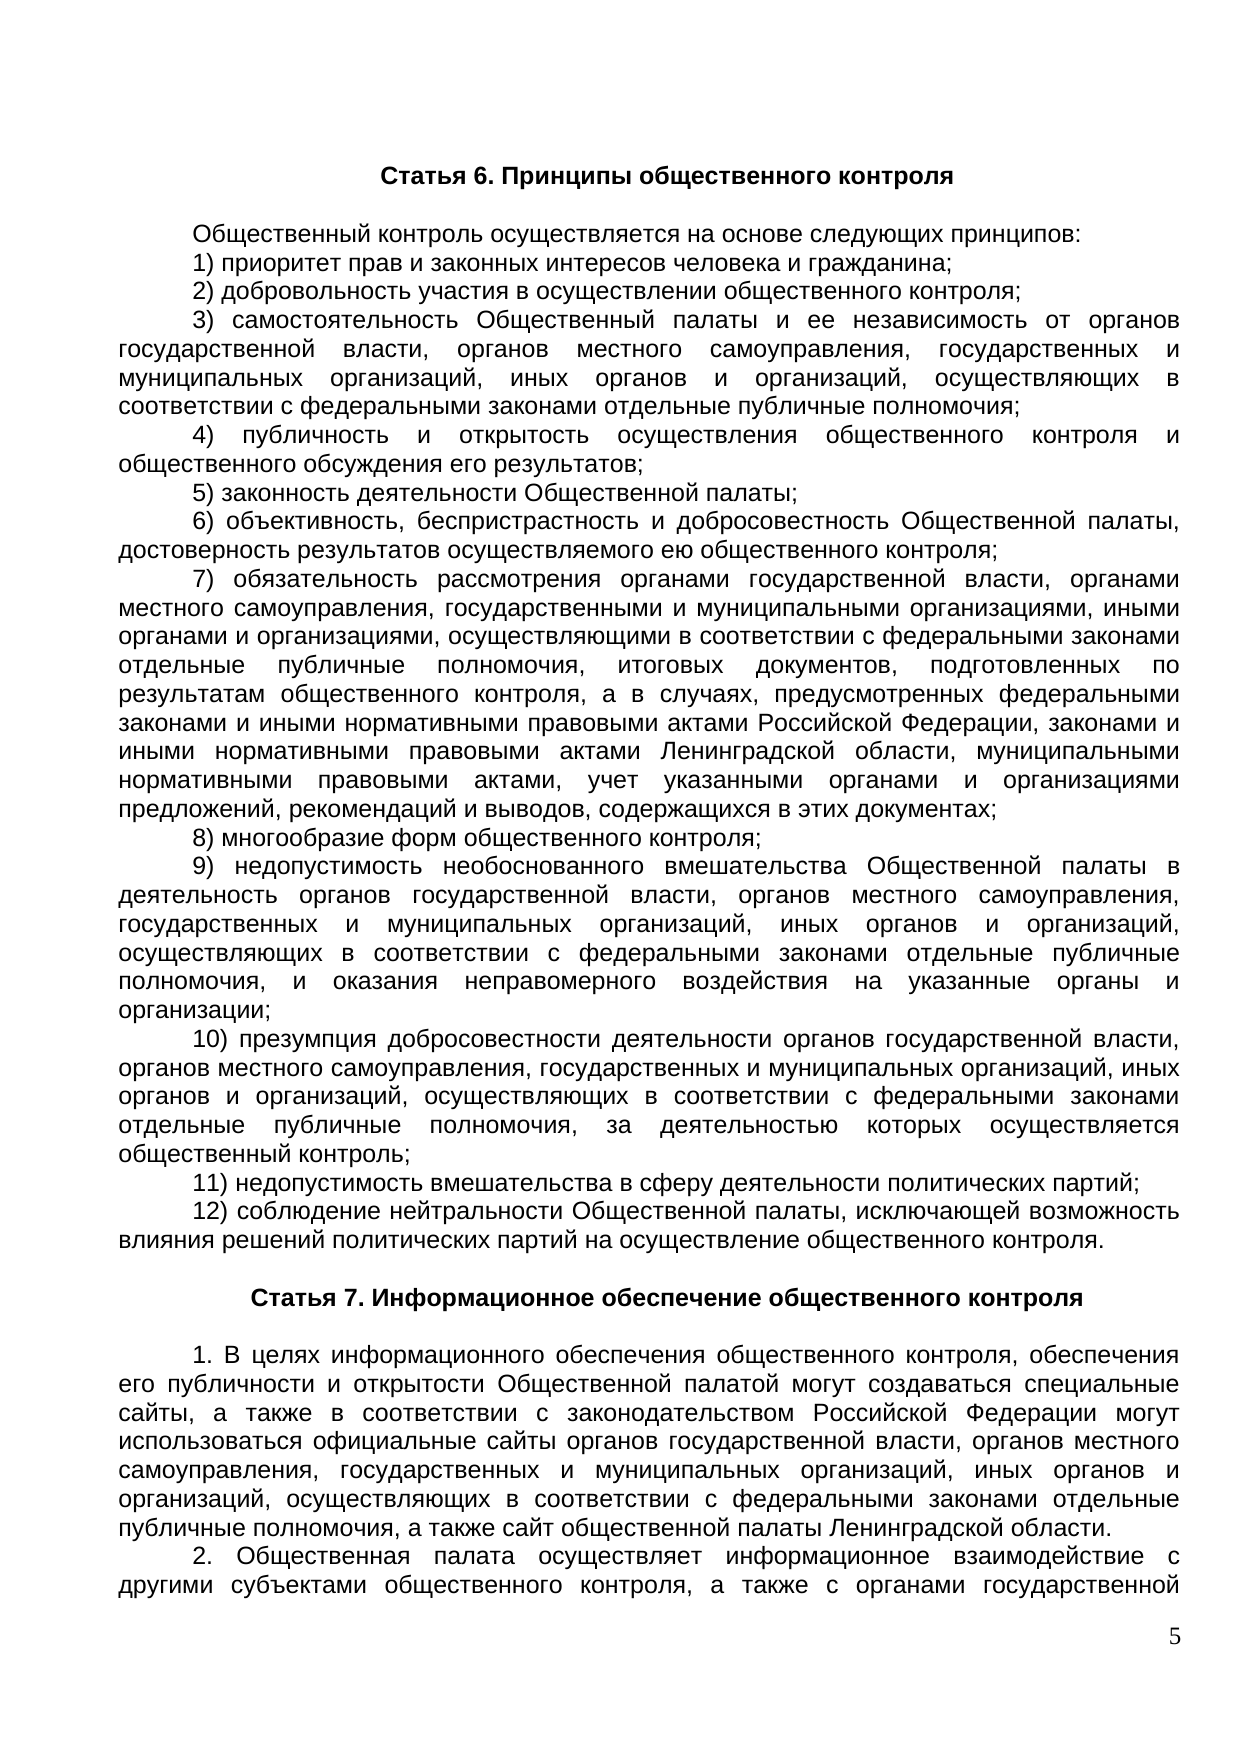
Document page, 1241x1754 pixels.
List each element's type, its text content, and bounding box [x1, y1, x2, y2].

text 5) законность деятельности Общественной палаты; [118, 477, 1181, 506]
text 3) самостоятельность Общественный палаты и ее независимость от органов государственной власти, органов местного самоуправления, государственных и муниципальных организаций, иных органов и организаций, осуществляющих в соответствии с федеральными законами отдельные публичные полномочия; [118, 305, 1181, 420]
text 4) публичность и открытость осуществления общественного контроля и общественного обсуждения его результатов; [118, 420, 1181, 477]
text 11) недопустимость вмешательства в сферу деятельности политических партий; [118, 1167, 1181, 1196]
text 12) соблюдение нейтральности Общественной палаты, исключающей возможность влияния решений политических партий на осуществление общественного контроля. [118, 1196, 1181, 1254]
text 6) объективность, беспристрастность и добросовестность Общественной палаты, достоверность результатов осуществляемого ею общественного контроля; [118, 506, 1181, 564]
text 8) многообразие форм общественного контроля; [118, 822, 1181, 851]
text Статья 7. Информационное обеспечение общественного контроля [118, 1282, 1181, 1311]
text Общественный контроль осуществляется на основе следующих принципов: [118, 219, 1181, 247]
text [118, 1541, 1181, 1599]
text 7) обязательность рассмотрения органами государственной власти, органами местного самоуправления, государственными и муниципальными организациями, иными органами и организациями, осуществляющими в соответствии с федеральными законами отдельные публичные полномочия, итоговых документов, подготовленных по результатам общественного контроля, а в случаях, предусмотренных федеральными законами и иными нормативными правовыми актами Российской Федерации, законами и иными нормативными правовыми актами Ленинградской области, муниципальными нормативными правовыми актами, учет указанными органами и организациями предложений, рекомендаций и выводов, содержащихся в этих документах; [118, 564, 1181, 822]
text 9) недопустимость необоснованного вмешательства Общественной палаты в деятельность органов государственной власти, органов местного самоуправления, государственных и муниципальных организаций, иных органов и организаций, осуществляющих в соответствии с федеральными законами отдельные публичные полномочия, и оказания неправомерного воздействия на указанные органы и организации; [118, 851, 1181, 1024]
text 10) презумпция добросовестности деятельности органов государственной власти, органов местного самоуправления, государственных и муниципальных организаций, иных органов и организаций, осуществляющих в соответствии с федеральными законами отдельные публичные полномочия, за деятельностью которых осуществляется общественный контроль; [118, 1024, 1181, 1167]
text Статья 6. Принципы общественного контроля [118, 161, 1181, 190]
text 2) добровольность участия в осуществлении общественного контроля; [118, 276, 1181, 305]
text 1) приоритет прав и законных интересов человека и гражданина; [118, 247, 1181, 276]
text 1. В целях информационного обеспечения общественного контроля, обеспечения его публичности и открытости Общественной палатой могут создаваться специальные сайты, а также в соответствии с законодательством Российской Федерации могут использоваться официальные сайты органов государственной власти, органов местного самоуправления, государственных и муниципальных организаций, иных органов и организаций, осуществляющих в соответствии с федеральными законами отдельные публичные полномочия, а также сайт общественной палаты Ленинградской области. [118, 1340, 1181, 1541]
